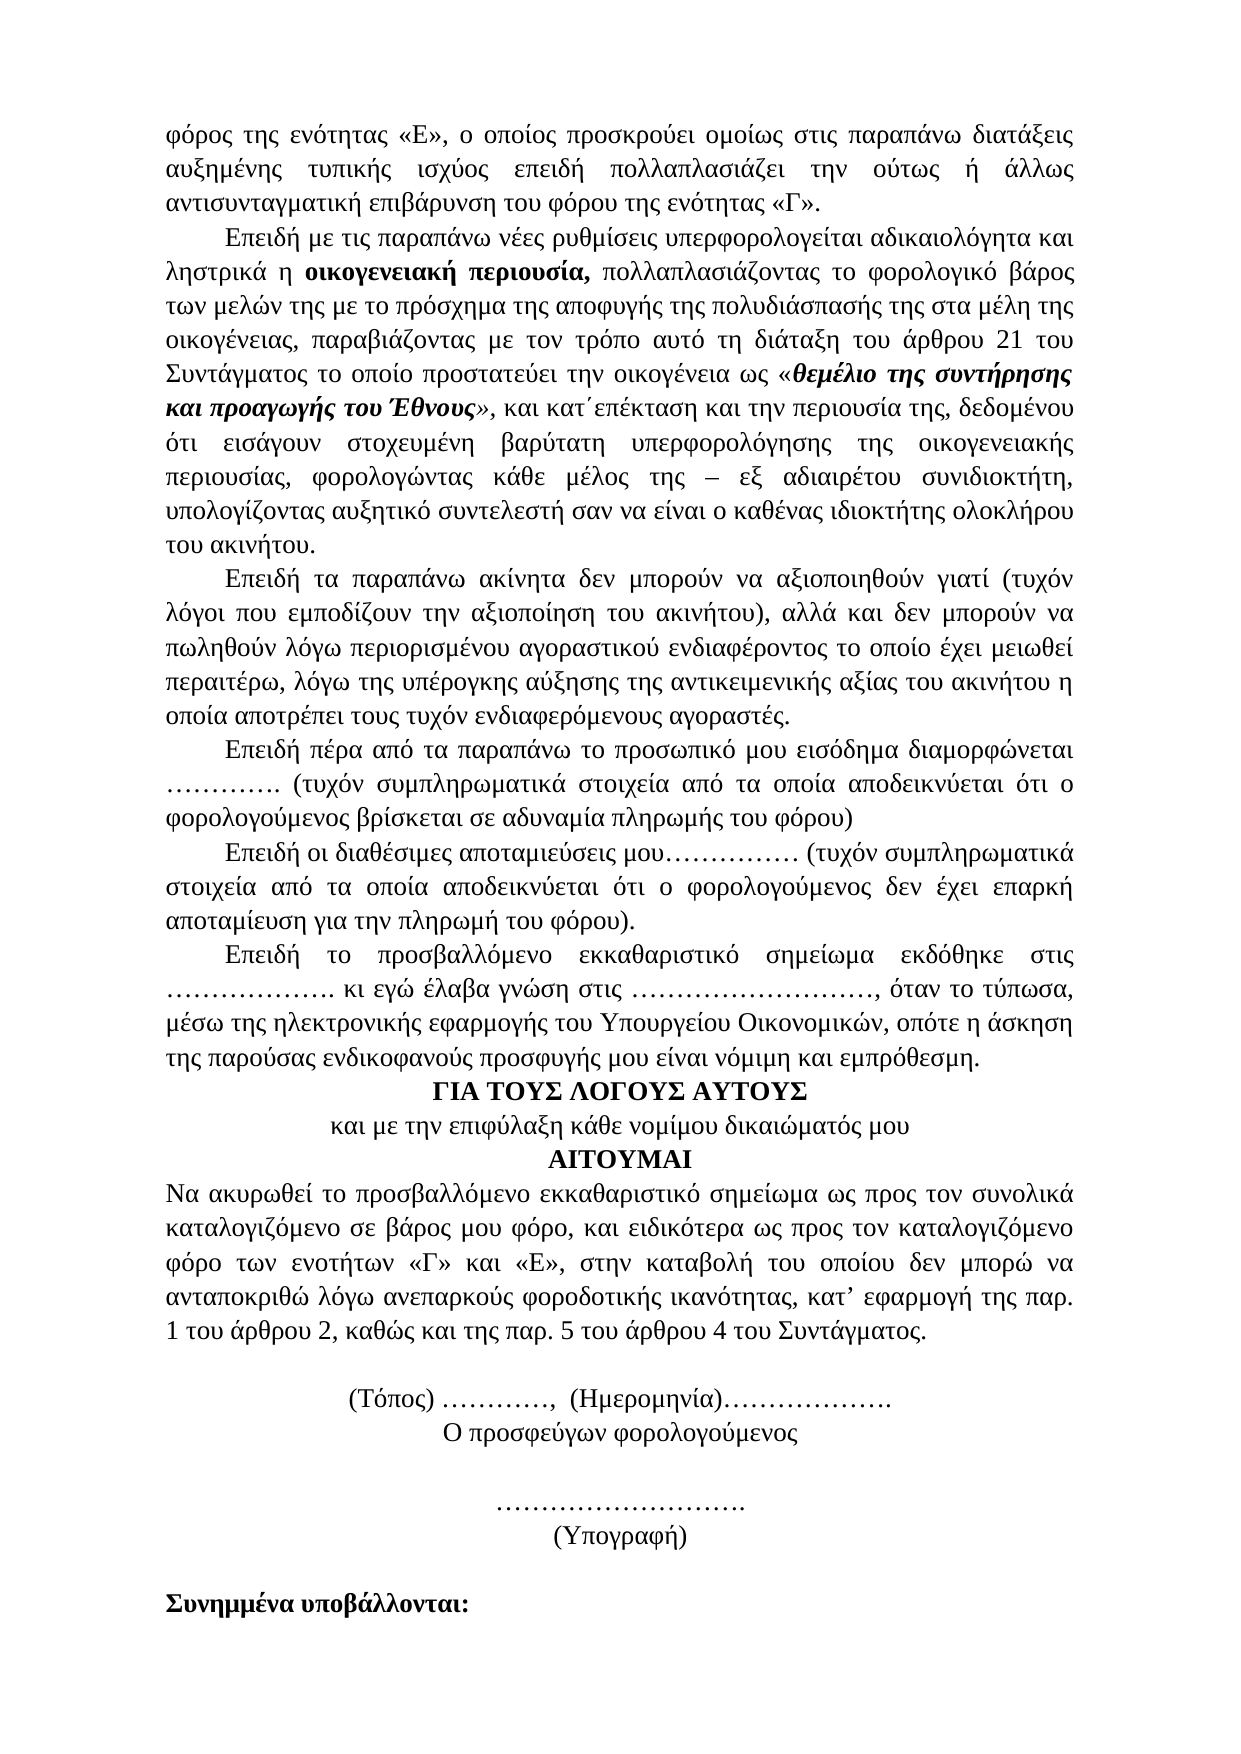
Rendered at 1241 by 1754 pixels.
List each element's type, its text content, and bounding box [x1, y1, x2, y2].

text και με την επιφύλαξη κάθε νομίμου δικαιώματός μου [165, 1109, 1075, 1140]
text Επειδή τα παραπάνω ακίνητα δεν μπορούν να αξιοποιηθούν γιατί (τυχόν λόγοι που εμποδίζουν την αξιοποίηση του ακινήτου), αλλά και δεν μπορούν να πωληθούν λόγω περιορισμένου αγοραστικού ενδιαφέροντος το οποίο έχει μειωθεί περαιτέρω, λόγω της υπέρογκης αύξησης της αντικειμενικής αξίας του ακινήτου η οποία αποτρέπει τους τυχόν ενδιαφερόμενους αγοραστές. [165, 562, 1075, 730]
text Επειδή οι διαθέσιμες αποταμιεύσεις μου…………… (τυχόν συμπληρωματικά στοιχεία από τα οποία αποδεικνύεται ότι ο φορολογούμενος δεν έχει επαρκή αποταμίευση για την πληρωμή του φόρου). [165, 836, 1075, 935]
text ΓΙΑ ΤΟΥΣ ΛΟΓΟΥΣ ΑΥΤΟΥΣ [165, 1075, 1075, 1106]
text (Υπογραφή) [165, 1519, 1075, 1550]
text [165, 118, 1075, 218]
text Επειδή πέρα από τα παραπάνω το προσωπικό μου εισόδημα διαμορφώνεται …………. (τυχόν συμπληρωματικά στοιχεία από τα οποία αποδεικνύεται ότι ο φορολογούμενος βρίσκεται σε αδυναμία πληρωμής του φόρου) [165, 733, 1075, 833]
text Να ακυρωθεί το προσβαλλόμενο εκκαθαριστικό σημείωμα ως προς τον συνολικά καταλογιζόμενο σε βάρος μου φόρο, και ειδικότερα ως προς τον καταλογιζόμενο φόρο των ενοτήτων «Γ» και «Ε», στην καταβολή του οποίου δεν μπορώ να ανταποκριθώ λόγω ανεπαρκούς φοροδοτικής ικανότητας, κατ’ εφαρμογή της παρ. 1 του άρθρου 2, καθώς και της παρ. 5 του άρθρου 4 του Συντάγματος. [165, 1177, 1075, 1345]
text Επειδή το προσβαλλόμενο εκκαθαριστικό σημείωμα εκδόθηκε στις ………………. κι εγώ έλαβα γνώση στις ………………………, όταν το τύπωσα, μέσω της ηλεκτρονικής εφαρμογής του Υπουργείου Οικονομικών, οπότε η άσκηση της παρούσας ενδικοφανούς προσφυγής μου είναι νόμιμη και εμπρόθεσμη. [165, 938, 1075, 1072]
text (Τόπος) …………, (Ημερομηνία)………………. [165, 1382, 1075, 1413]
text Επειδή με τις παραπάνω νέες ρυθμίσεις υπερφορολογείται αδικαιολόγητα και ληστρικά η οικογενειακή περιουσία, πολλαπλασιάζοντας το φορολογικό βάρος των μελών της με το πρόσχημα της αποφυγής της πολυδιάσπασής της στα μέλη της οικογένειας, παραβιάζοντας με τον τρόπο αυτό τη διάταξη του άρθρου 21 του Συντάγματος το οποίο προστατεύει την οικογένεια ως «θεμέλιο της συντήρησης και προαγωγής του Έθνους», και κατ΄επέκταση και την περιουσία της, δεδομένου ότι εισάγουν στοχευμένη βαρύτατη υπερφορολόγησης της οικογενειακής περιουσίας, φορολογώντας κάθε μέλος της – εξ αδιαιρέτου συνιδιοκτήτη, υπολογίζοντας αυξητικό συντελεστή σαν να είναι ο καθένας ιδιοκτήτης ολοκλήρου του ακινήτου. [165, 221, 1075, 559]
text Ο προσφεύγων φορολογούμενος [165, 1416, 1075, 1448]
text ΑΙΤΟΥΜΑΙ [165, 1143, 1075, 1174]
text ………………………. [165, 1485, 1075, 1516]
text Συνημμένα υποβάλλονται: [165, 1587, 1075, 1618]
